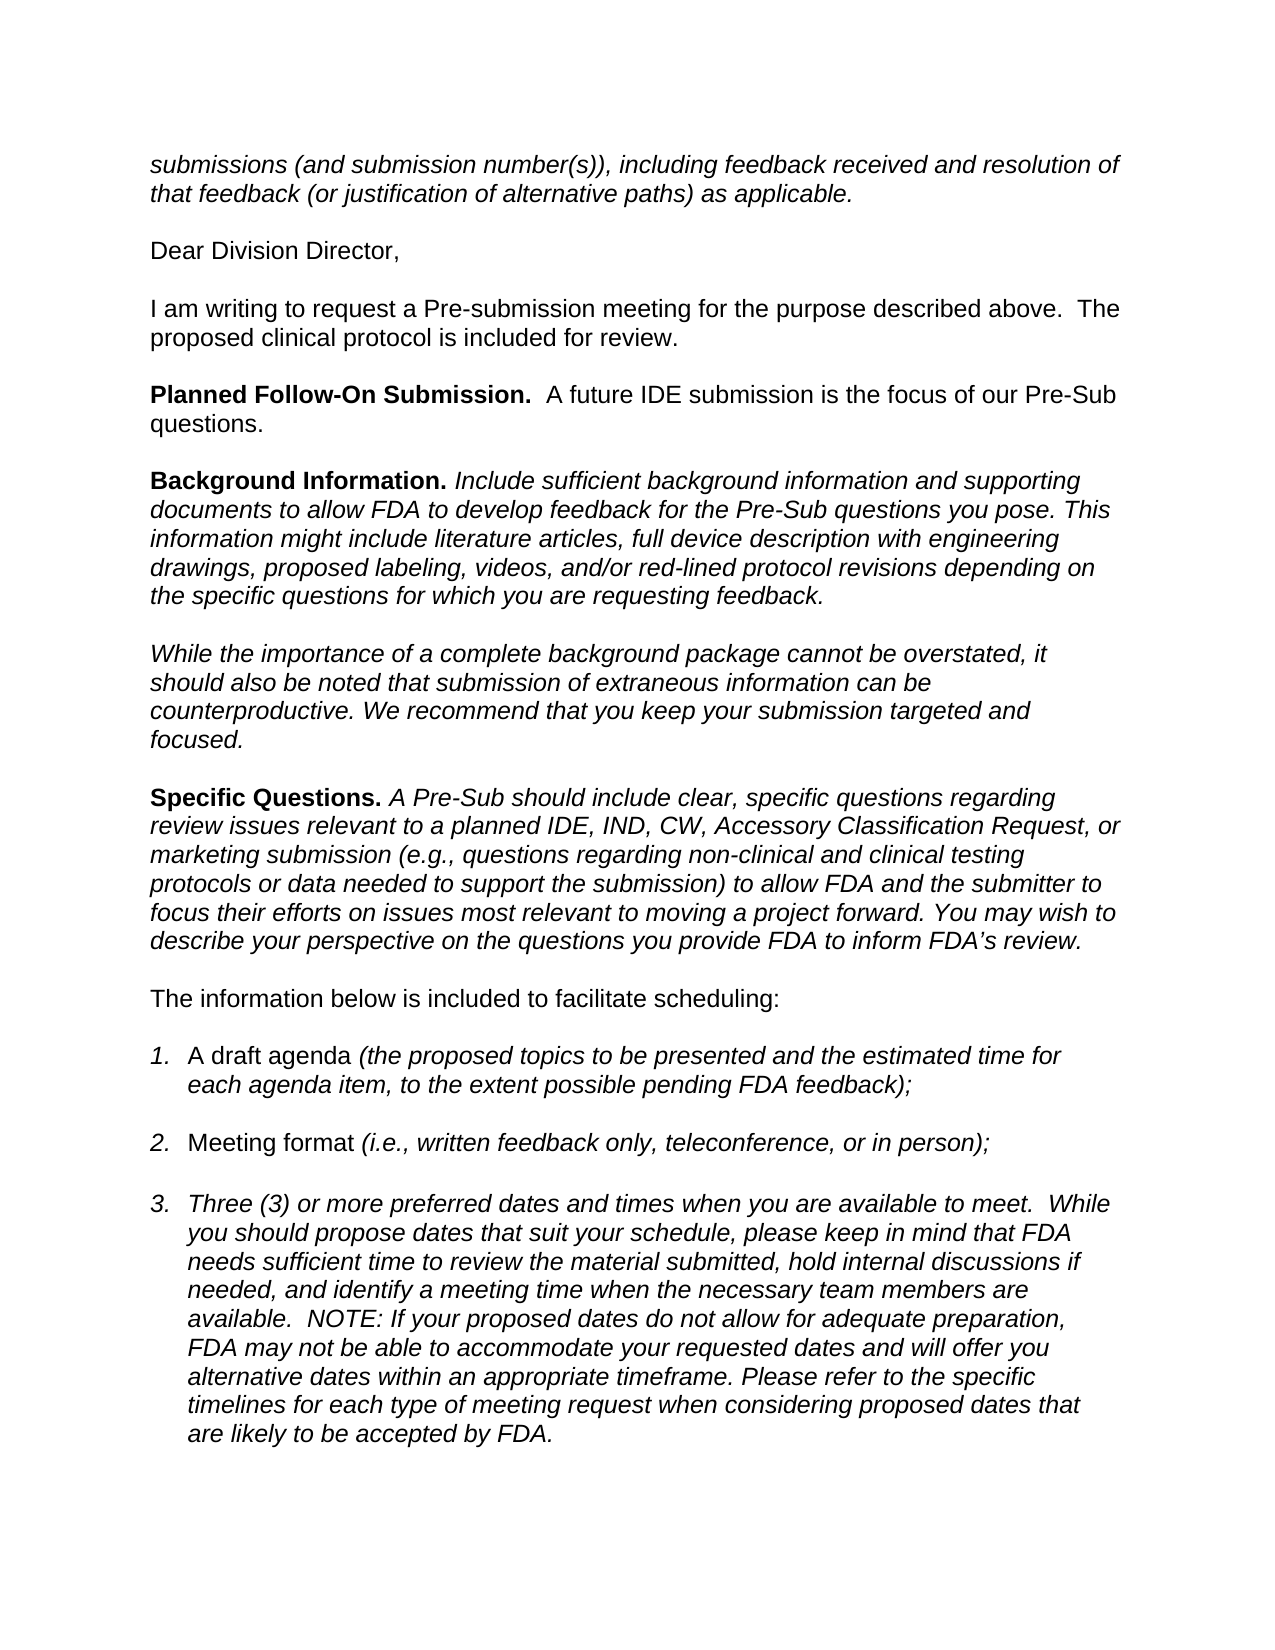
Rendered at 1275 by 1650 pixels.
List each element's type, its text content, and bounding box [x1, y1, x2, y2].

text While the importance of a complete background package cannot be overstated, it should also be noted that submission of extraneous information can be counterproductive. We recommend that you keep your submission targeted and focused. [150, 639, 1125, 754]
text I am writing to request a Pre-submission meeting for the purpose described above. The proposed clinical protocol is included for review. [150, 294, 1125, 351]
text Dear Division Director, [150, 236, 1125, 265]
list Three (3) or more preferred dates and times when you are available to meet. While you should propose dates that suit your schedule, please keep in mind that FDA needs sufficient time to review the material submitted, hold internal discussions if needed, and identify a meeting time when the necessary team members are available. NOTE: If your proposed dates do not allow for adequate preparation, FDA may not be able to accommodate your requested dates and will offer you alternative dates within an appropriate timeframe. Please refer to the specific timelines for each type of meeting request when considering proposed dates that are likely to be accepted by FDA. [150, 1189, 1125, 1448]
list Meeting format (i.e., written feedback only, teleconference, or in person); [150, 1127, 1125, 1156]
text The information below is included to facilitate scheduling: [150, 984, 1125, 1012]
text Background Information. Include sufficient background information and supporting documents to allow FDA to develop feedback for the Pre-Sub questions you pose. This information might include literature articles, full device description with engineering drawings, proposed labeling, videos, and/or red-lined protocol revisions depending on the specific questions for which you are requesting feedback. [150, 466, 1125, 610]
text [150, 150, 1125, 207]
text Specific Questions. A Pre-Sub should include clear, specific questions regarding review issues relevant to a planned IDE, IND, CW, Accessory Classification Request, or marketing submission (e.g., questions regarding non-clinical and clinical testing protocols or data needed to support the submission) to allow FDA and the submitter to focus their efforts on issues most relevant to moving a project forward. You may wish to describe your perspective on the questions you provide FDA to inform FDA’s review. [150, 782, 1125, 955]
text Planned Follow-On Submission. A future IDE submission is the focus of our Pre-Sub questions. [150, 380, 1125, 437]
list A draft agenda (the proposed topics to be presented and the estimated time for each agenda item, to the extent possible pending FDA feedback); [150, 1041, 1125, 1099]
